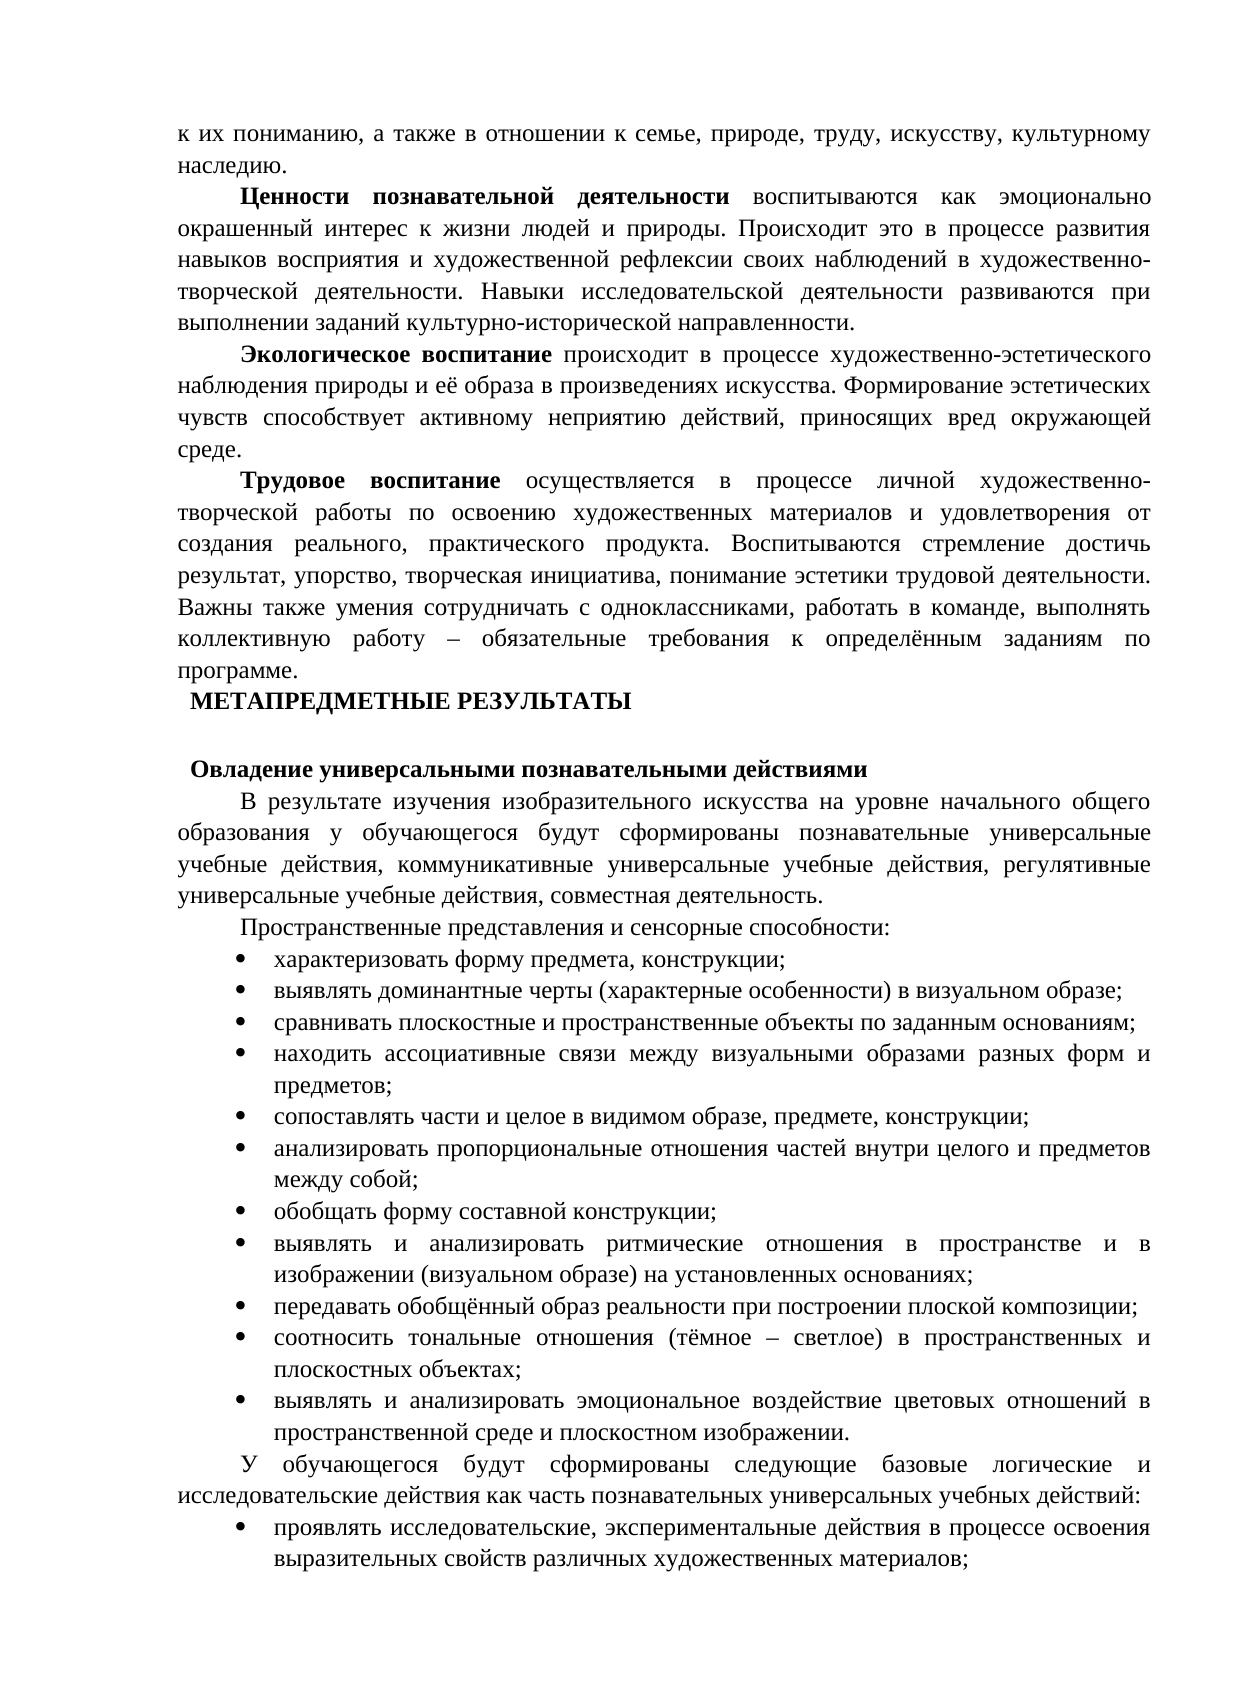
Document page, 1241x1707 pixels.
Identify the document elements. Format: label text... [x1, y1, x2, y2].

text Овладение универсальными познавательными действиями [190, 754, 1152, 783]
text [177, 118, 1152, 178]
list выявлять доминантные черты (характерные особенности) в визуальном образе; [236, 975, 1152, 1004]
text Пространственные представления и сенсорные способности: [177, 912, 1152, 941]
list выявлять и анализировать эмоциональное воздействие цветовых отношений в пространственной среде и плоскостном изображении. [236, 1386, 1152, 1446]
list соотносить тональные отношения (тёмное – светлое) в пространственных и плоскостных объектах; [236, 1322, 1152, 1383]
text Трудовое воспитание осуществляется в процессе личной художественно-творческой работы по освоению художественных материалов и удовлетворения от создания реального, практического продукта. Воспитываются стремление достичь результат, упорство, творческая инициатива, понимание эстетики трудовой деятельности. Важны также умения сотрудничать с одноклассниками, работать в команде, выполнять коллективную работу – обязательные требования к определённым заданиям по программе. [177, 465, 1152, 683]
text МЕТАПРЕДМЕТНЫЕ РЕЗУЛЬТАТЫ [190, 686, 1152, 715]
list сопоставлять части и целое в видимом образе, предмете, конструкции; [236, 1101, 1152, 1130]
list передавать обобщённый образ реальности при построении плоской композиции; [236, 1291, 1152, 1319]
text Ценности познавательной деятельности воспитываются как эмоционально окрашенный интерес к жизни людей и природы. Происходит это в процессе развития навыков восприятия и художественной рефлексии своих наблюдений в художественно-творческой деятельности. Навыки исследовательской деятельности развиваются при выполнении заданий культурно-исторической направленности. [177, 181, 1152, 336]
list анализировать пропорциональные отношения частей внутри целого и предметов между собой; [236, 1133, 1152, 1193]
list выявлять и анализировать ритмические отношения в пространстве и в изображении (визуальном образе) на установленных основаниях; [236, 1228, 1152, 1288]
list характеризовать форму предмета, конструкции; [236, 944, 1152, 972]
list сравнивать плоскостные и пространственные объекты по заданным основаниям; [236, 1007, 1152, 1036]
list обобщать форму составной конструкции; [236, 1196, 1152, 1225]
text Экологическое воспитание происходит в процессе художественно-эстетического наблюдения природы и её образа в произведениях искусства. Формирование эстетических чувств способствует активному неприятию действий, приносящих вред окружающей среде. [177, 339, 1152, 462]
text В результате изучения изобразительного искусства на уровне начального общего образования у обучающегося будут сформированы познавательные универсальные учебные действия, коммуникативные универсальные учебные действия, регулятивные универсальные учебные действия, совместная деятельность. [177, 786, 1152, 909]
text У обучающегося будут сформированы следующие базовые логические и исследовательские действия как часть познавательных универсальных учебных действий: [177, 1449, 1152, 1509]
list проявлять исследовательские, экспериментальные действия в процессе освоения выразительных свойств различных художественных материалов; [236, 1512, 1152, 1572]
list находить ассоциативные связи между визуальными образами разных форм и предметов; [236, 1038, 1152, 1099]
